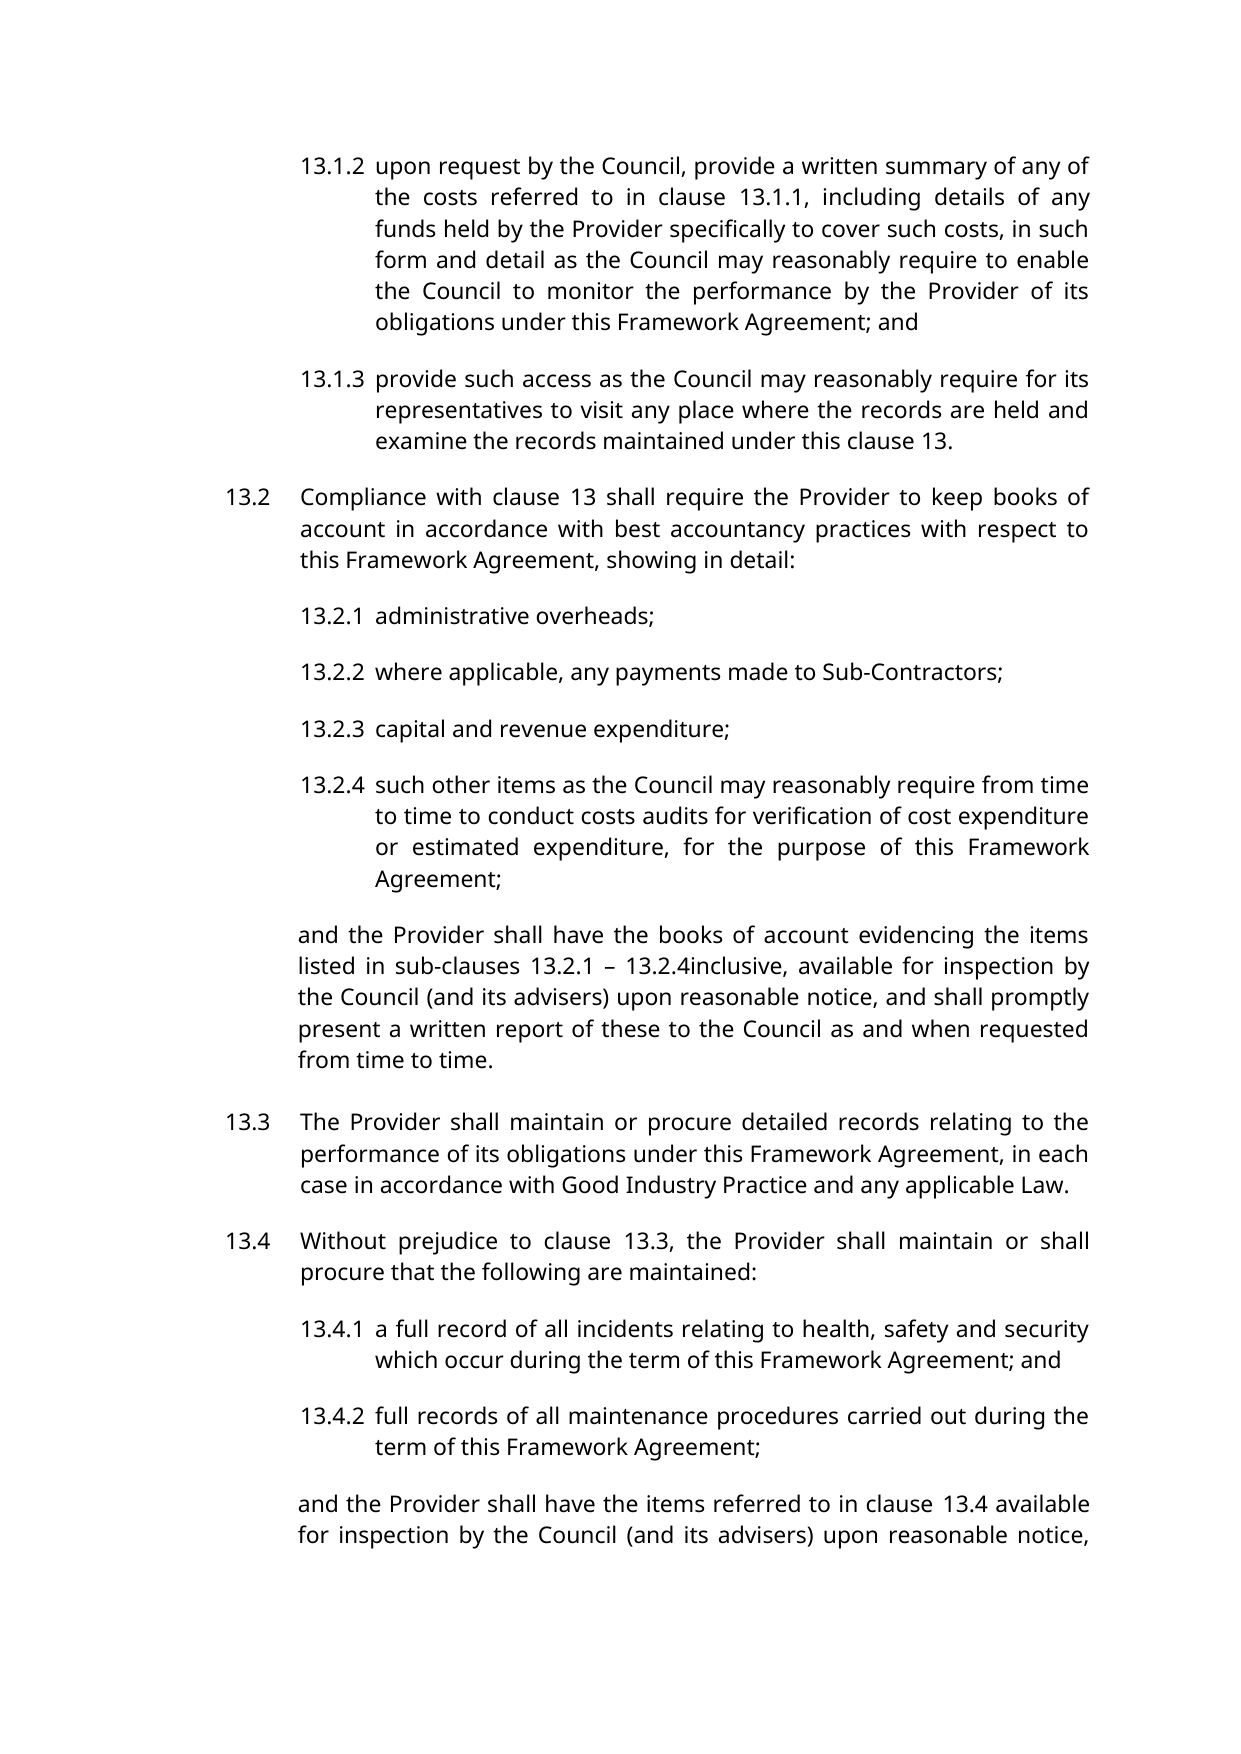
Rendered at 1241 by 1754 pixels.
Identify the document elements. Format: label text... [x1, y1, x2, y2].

subtitle where applicable, any payments made to Sub-Contractors; [300, 656, 1090, 687]
subtitle administrative overheads; [300, 600, 1090, 631]
subtitle provide such access as the Council may reasonably require for its representatives to visit any place where the records are held and examine the records maintained under this clause 13. [300, 362, 1090, 456]
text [298, 1487, 1090, 1550]
subtitle a full record of all incidents relating to health, safety and security which occur during the term of this Framework Agreement; and [300, 1312, 1090, 1375]
subtitle capital and revenue expenditure; [300, 712, 1090, 744]
subtitle upon request by the Council, provide a written summary of any of the costs referred to in clause 13.1.1, including details of any funds held by the Provider specifically to cover such costs, in such form and detail as the Council may reasonably require to enable the Council to monitor the performance by the Provider of its obligations under this Framework Agreement; and [300, 150, 1090, 337]
text and the Provider shall have the books of account evidencing the items listed in sub-clauses 13.2.1 – 13.2.4inclusive, available for inspection by the Council (and its advisers) upon reasonable notice, and shall promptly present a written report of these to the Council as and when requested from time to time. [298, 919, 1090, 1075]
subtitle such other items as the Council may reasonably require from time to time to conduct costs audits for verification of cost expenditure or estimated expenditure, for the purpose of this Framework Agreement; [300, 769, 1090, 894]
subtitle Compliance with clause 13 shall require the Provider to keep books of account in accordance with best accountancy practices with respect to this Framework Agreement, showing in detail: [225, 481, 1090, 575]
subtitle Without prejudice to clause 13.3, the Provider shall maintain or shall procure that the following are maintained: [225, 1225, 1090, 1287]
subtitle full records of all maintenance procedures carried out during the term of this Framework Agreement; [300, 1400, 1090, 1462]
subtitle The Provider shall maintain or procure detailed records relating to the performance of its obligations under this Framework Agreement, in each case in accordance with Good Industry Practice and any applicable Law. [225, 1106, 1090, 1200]
